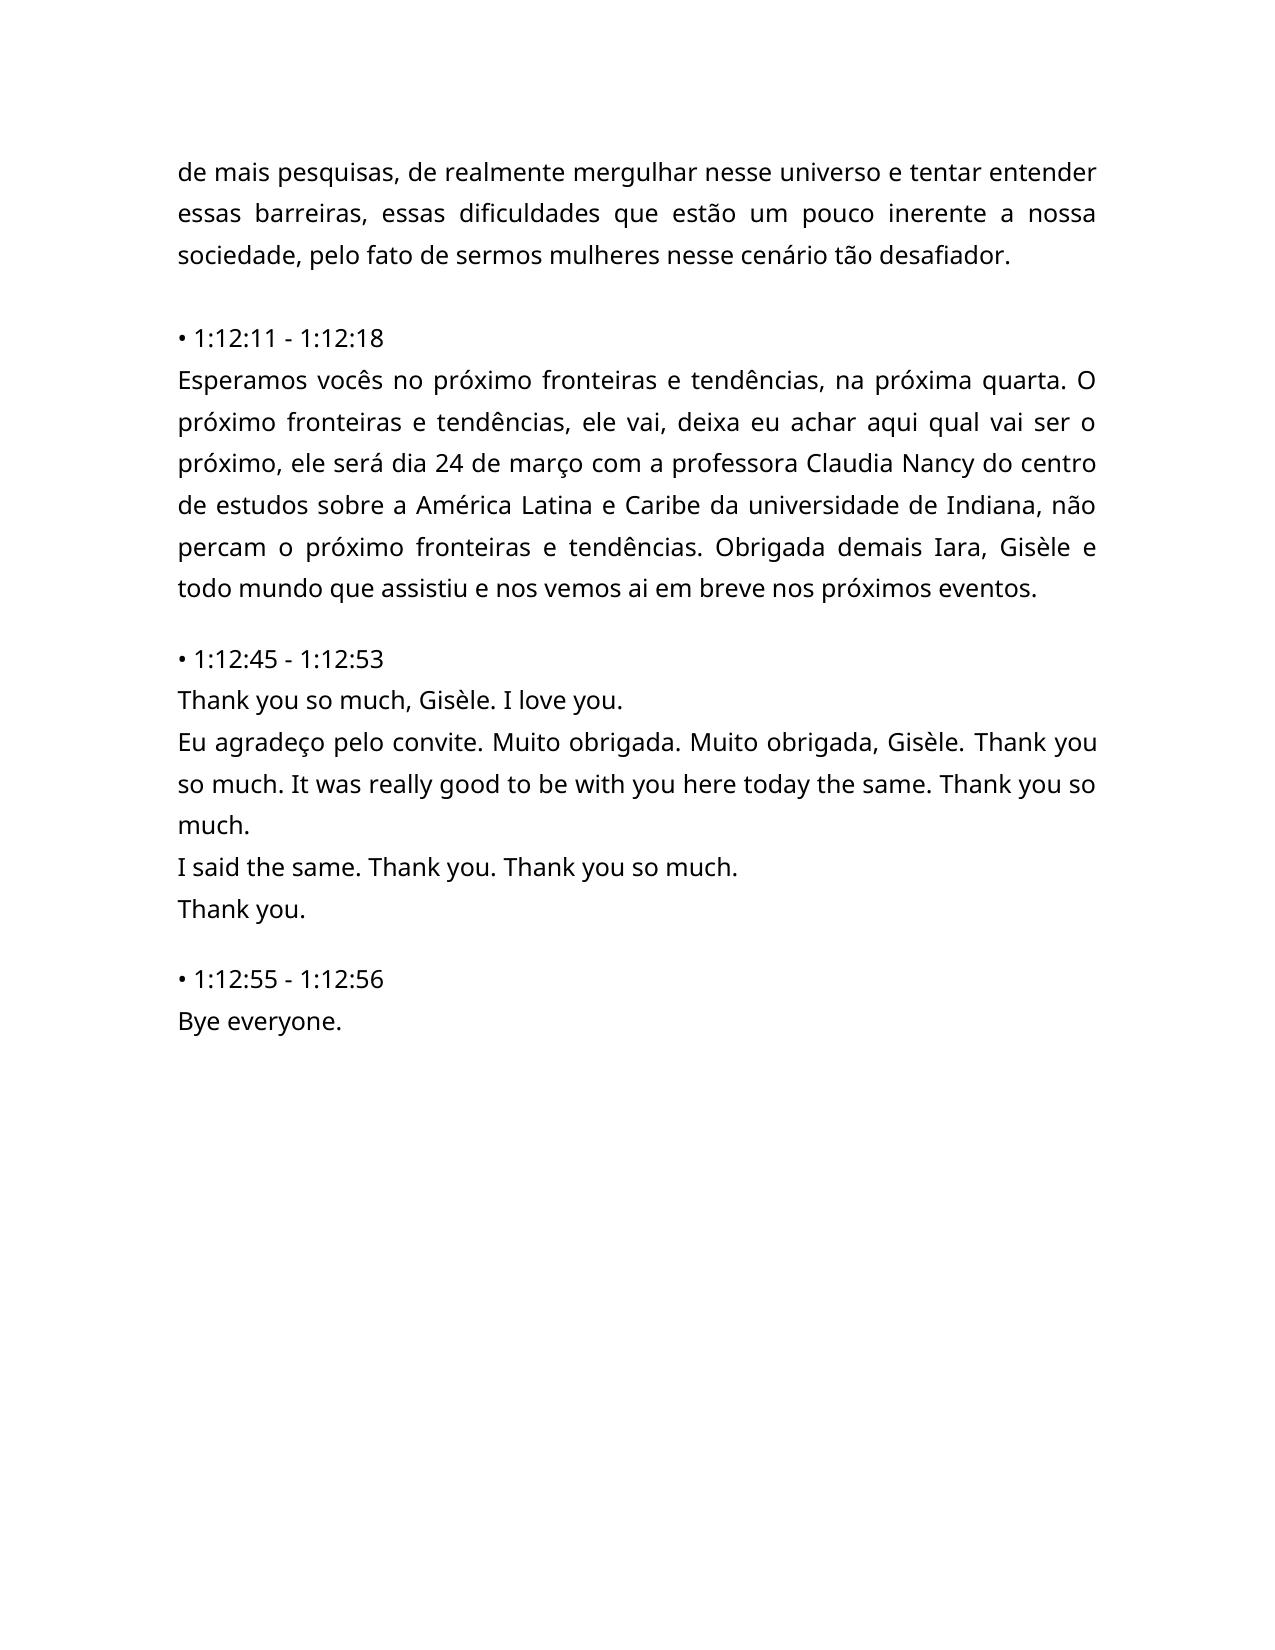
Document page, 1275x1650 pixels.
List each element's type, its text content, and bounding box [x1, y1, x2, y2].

text Thank you so much, Gisèle. I love you. [177, 676, 1098, 718]
text Bye everyone. [177, 997, 1098, 1038]
text Esperamos vocês no próximo fronteiras e tendências, na próxima quarta. O próximo fronteiras e tendências, ele vai, deixa eu achar aqui qual vai ser o próximo, ele será dia 24 de março com a professora Claudia Nancy do centro de estudos sobre a América Latina e Caribe da universidade de Indiana, não percam o próximo fronteiras e tendências. Obrigada demais Iara, Gisèle e todo mundo que assistiu e nos vemos ai em breve nos próximos eventos. [177, 356, 1098, 606]
text Thank you. [177, 885, 1098, 926]
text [177, 148, 1098, 273]
text Eu agradeço pelo convite. Muito obrigada. Muito obrigada, Gisèle. Thank you so much. It was really good to be with you here today the same. Thank you so much. [177, 718, 1098, 843]
text • 1:12:45 - 1:12:53 [177, 635, 1098, 676]
text • 1:12:11 - 1:12:18 [177, 314, 1098, 356]
text I said the same. Thank you. Thank you so much. [177, 843, 1098, 885]
text • 1:12:55 - 1:12:56 [177, 955, 1098, 997]
